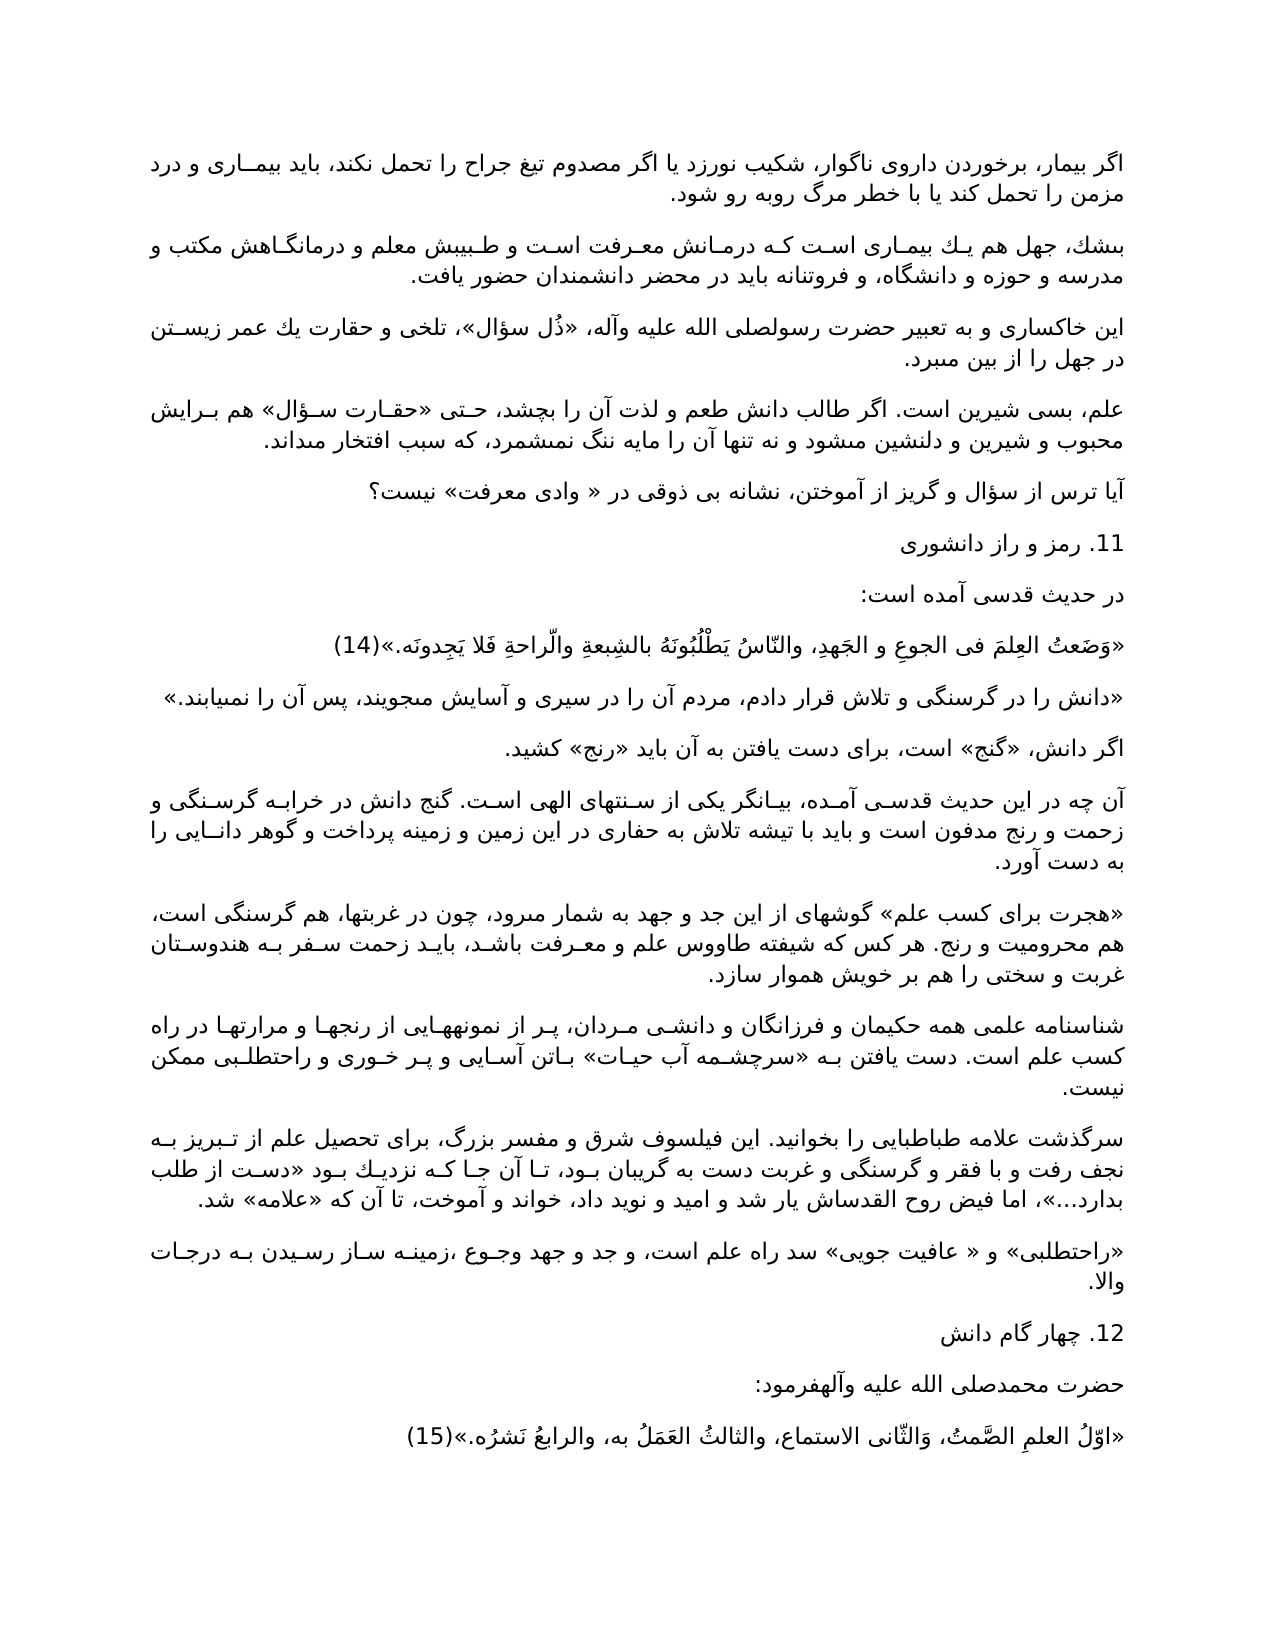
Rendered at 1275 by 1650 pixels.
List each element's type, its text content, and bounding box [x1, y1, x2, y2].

text 11. رمز و راز دانشورى‏ [150, 530, 1125, 556]
text علم، بسى شيرين است. اگر طالب دانش طعم و لذت آن را بچشد، حتى «حقارت سؤال» هم برايش محبوب و شيرين و دلنشين مى‏شود و نه تنها آن را مايه ننگ نمى‏شمرد، كه سبب افتخار مى‏داند. [150, 396, 1125, 453]
text آن چه در اين حديث قدسى آمده، بيانگر يكى از سنت‏هاى الهى است. گنج دانش در خرابه گرسنگى و زحمت و رنج مدفون است و بايد با تيشه تلاش به حفارى در اين زمين و زمينه پرداخت و گوهر دانايى را به دست آورد. [150, 787, 1125, 875]
text اگر دانش، «گنج» است، براى دست يافتن به آن بايد «رنج» كشيد. [150, 736, 1125, 762]
text «دانش را در گرسنگى و تلاش قرار دادم، مردم آن را در سيرى و آسايش مى‏جويند، پس آن را نمى‏يابند.» [150, 684, 1125, 711]
text آيا ترس از سؤال و گريز از آموختن، نشانه بى ذوقى در « وادى معرفت» نيست؟ [150, 478, 1125, 505]
text «وَضَعتُ العِلمَ فى الجوعِ و الجَهدِ، والنّاسُ يَطْلُبُونَهُ بالشِبعةِ والّراحةِ فَلا يَجِدونَه.»(14) [150, 633, 1125, 659]
text «هجرت براى كسب علم» گوشه‏اى از اين جد و جهد به شمار مى‏رود، چون در غربت‏ها، هم گرسنگى است، هم محروميت و رنج. هر كس كه شيفته طاووس علم و معرفت باشد، بايد زحمت سفر به هندوستان غربت و سختى را هم بر خويش هموار سازد. [150, 900, 1125, 988]
text بى‏شك، جهل هم يك بيمارى است كه درمانش معرفت است و طبيبش معلم و درمانگاهش مكتب و مدرسه و حوزه و دانشگاه، و فروتنانه بايد در محضر دانشمندان حضور يافت. [150, 232, 1125, 289]
text سرگذشت علامه طباطبايى را بخوانيد. اين فيلسوف شرق و مفسر بزرگ، براى تحصيل علم از تبريز به نجف رفت و با فقر و گرسنگى و غربت دست به گريبان بود، تا آن جا كه نزديك بود «دست از طلب بدارد...»، اما فيض روح القدس‏اش يار شد و اميد و نويد داد، خواند و آموخت، تا آن كه «علامه» شد. [150, 1125, 1125, 1213]
text «اوّلُ العلمِ الصَّمتُ، وَالثّانى الاستماع، والثالثُ العَمَلُ به، والرابعُ نَشرُه.»(15) [150, 1423, 1125, 1449]
text اين خاكسارى و به تعبير حضرت رسول‏صلى الله عليه وآله، «ذُل سؤال»، تلخى و حقارت يك عمر زيستن در جهل را از بين مى‏برد. [150, 314, 1125, 371]
text حضرت محمدصلى الله عليه وآله‏فرمود: [150, 1371, 1125, 1398]
text «راحت‏طلبى» و « عافيت جويى» سد راه علم است، و جد و جهد وجوع ،زمينه ساز رسيدن به درجات والا. [150, 1238, 1125, 1295]
text 12. چهار گام دانش‏ [150, 1320, 1125, 1347]
text اگر بيمار، برخوردن داروى ناگوار، شكيب نورزد يا اگر مصدوم تيغ جراح را تحمل نكند، بايد بيمارى و درد مزمن را تحمل كند يا با خطر مرگ روبه رو شود. [150, 150, 1125, 207]
text شناسنامه علمى همه حكيمان و فرزانگان و دانشى مردان، پر از نمونه‏هايى از رنج‏ها و مرارت‏ها در راه كسب علم است. دست يافتن به «سرچشمه آب حيات» باتن آسايى و پر خورى و راحت‏طلبى ممكن نيست. [150, 1012, 1125, 1100]
text در حديث قدسى آمده است: [150, 581, 1125, 608]
